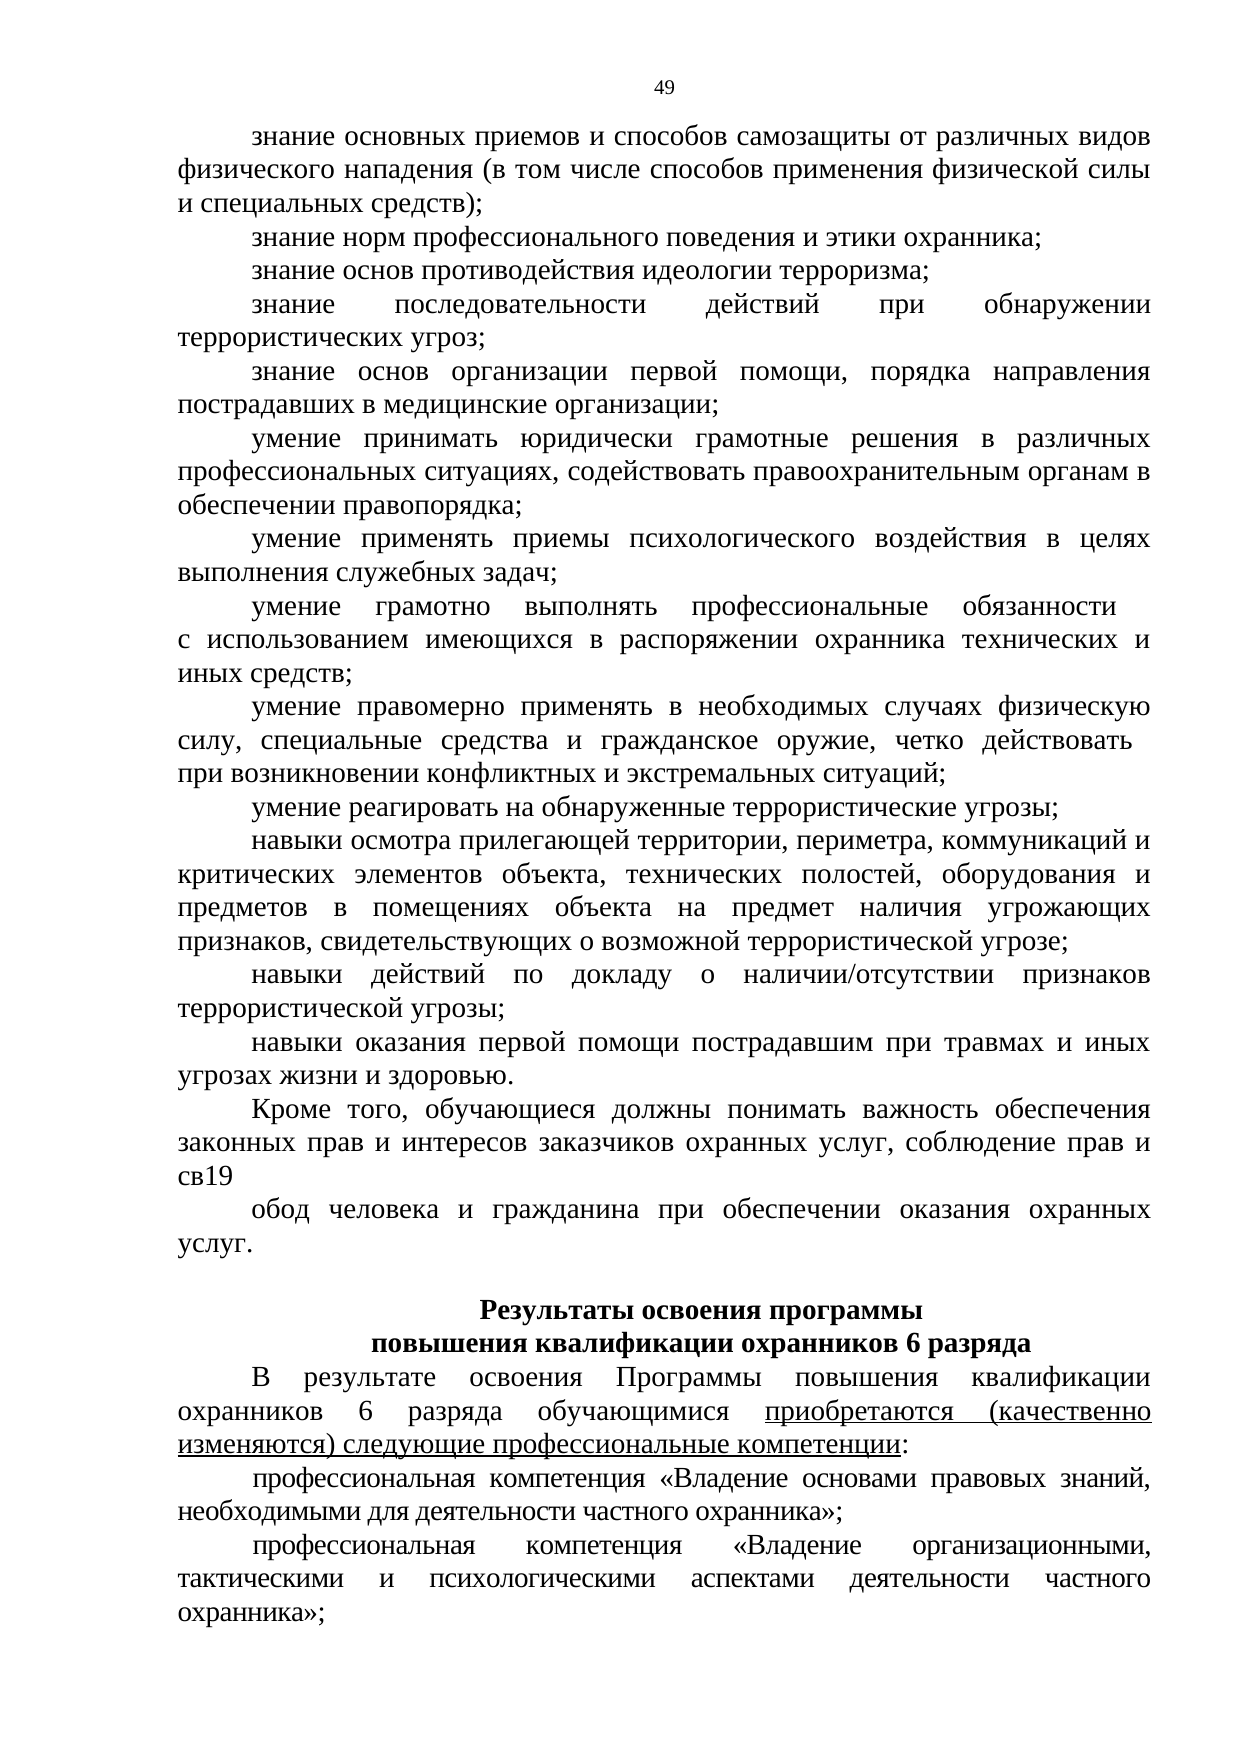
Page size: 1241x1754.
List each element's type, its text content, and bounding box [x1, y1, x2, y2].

text умение применять приемы психологического воздействия в целях выполнения служебных задач; [177, 521, 1152, 588]
text умение принимать юридически грамотные решения в различных профессиональных ситуациях, содействовать правоохранительным органам в обеспечении правопорядка; [177, 420, 1152, 521]
text навыки осмотра прилегающей территории, периметра, коммуникаций и критических элементов объекта, технических полостей, оборудования и предметов в помещениях объекта на предмет наличия угрожающих признаков, свидетельствующих о возможной террористической угрозе; [177, 822, 1152, 957]
text В результате освоения Программы повышения квалификации охранников 6 разряда обучающимися приобретаются (качественно изменяются) следующие профессиональные компетенции: [177, 1359, 1152, 1460]
text навыки оказания первой помощи пострадавшим при травмах и иных угрозах жизни и здоровью. [177, 1024, 1152, 1091]
text знание норм профессионального поведения и этики охранника; [177, 219, 1152, 252]
text знание основ противодействия идеологии терроризма; [177, 252, 1152, 286]
text профессиональная компетенция «Владение организационными, тактическими и психологическими аспектами деятельности частного охранника»; [177, 1527, 1152, 1627]
text умение грамотно выполнять профессиональные обязанности с использованием имеющихся в распоряжении охранника технических и иных средств; [177, 588, 1152, 688]
text знание основных приемов и способов самозащиты от различных видов физического нападения (в том числе способов применения физической силы и специальных средств); [177, 118, 1152, 219]
text повышения квалификации охранников 6 разряда [177, 1326, 1152, 1359]
text профессиональная компетенция «Владение основами правовых знаний, необходимыми для деятельности частного охранника»; [177, 1460, 1152, 1527]
text умение реагировать на обнаруженные террористические угрозы; [177, 789, 1152, 822]
text Результаты освоения программы [177, 1292, 1152, 1326]
text умение правомерно применять в необходимых случаях физическую силу, специальные средства и гражданское оружие, четко действовать при возникновении конфликтных и экстремальных ситуаций; [177, 688, 1152, 789]
text навыки действий по докладу о наличии/отсутствии признаков террористической угрозы; [177, 957, 1152, 1024]
text обод человека и гражданина при обеспечении оказания охранных услуг. [177, 1191, 1152, 1258]
text Кроме того, обучающиеся должны понимать важность обеспечения законных прав и интересов заказчиков охранных услуг, соблюдение прав и св19 [177, 1091, 1152, 1191]
text знание последовательности действий при обнаружении террористических угроз; [177, 286, 1152, 353]
text знание основ организации первой помощи, порядка направления пострадавших в медицинские организации; [177, 353, 1152, 420]
